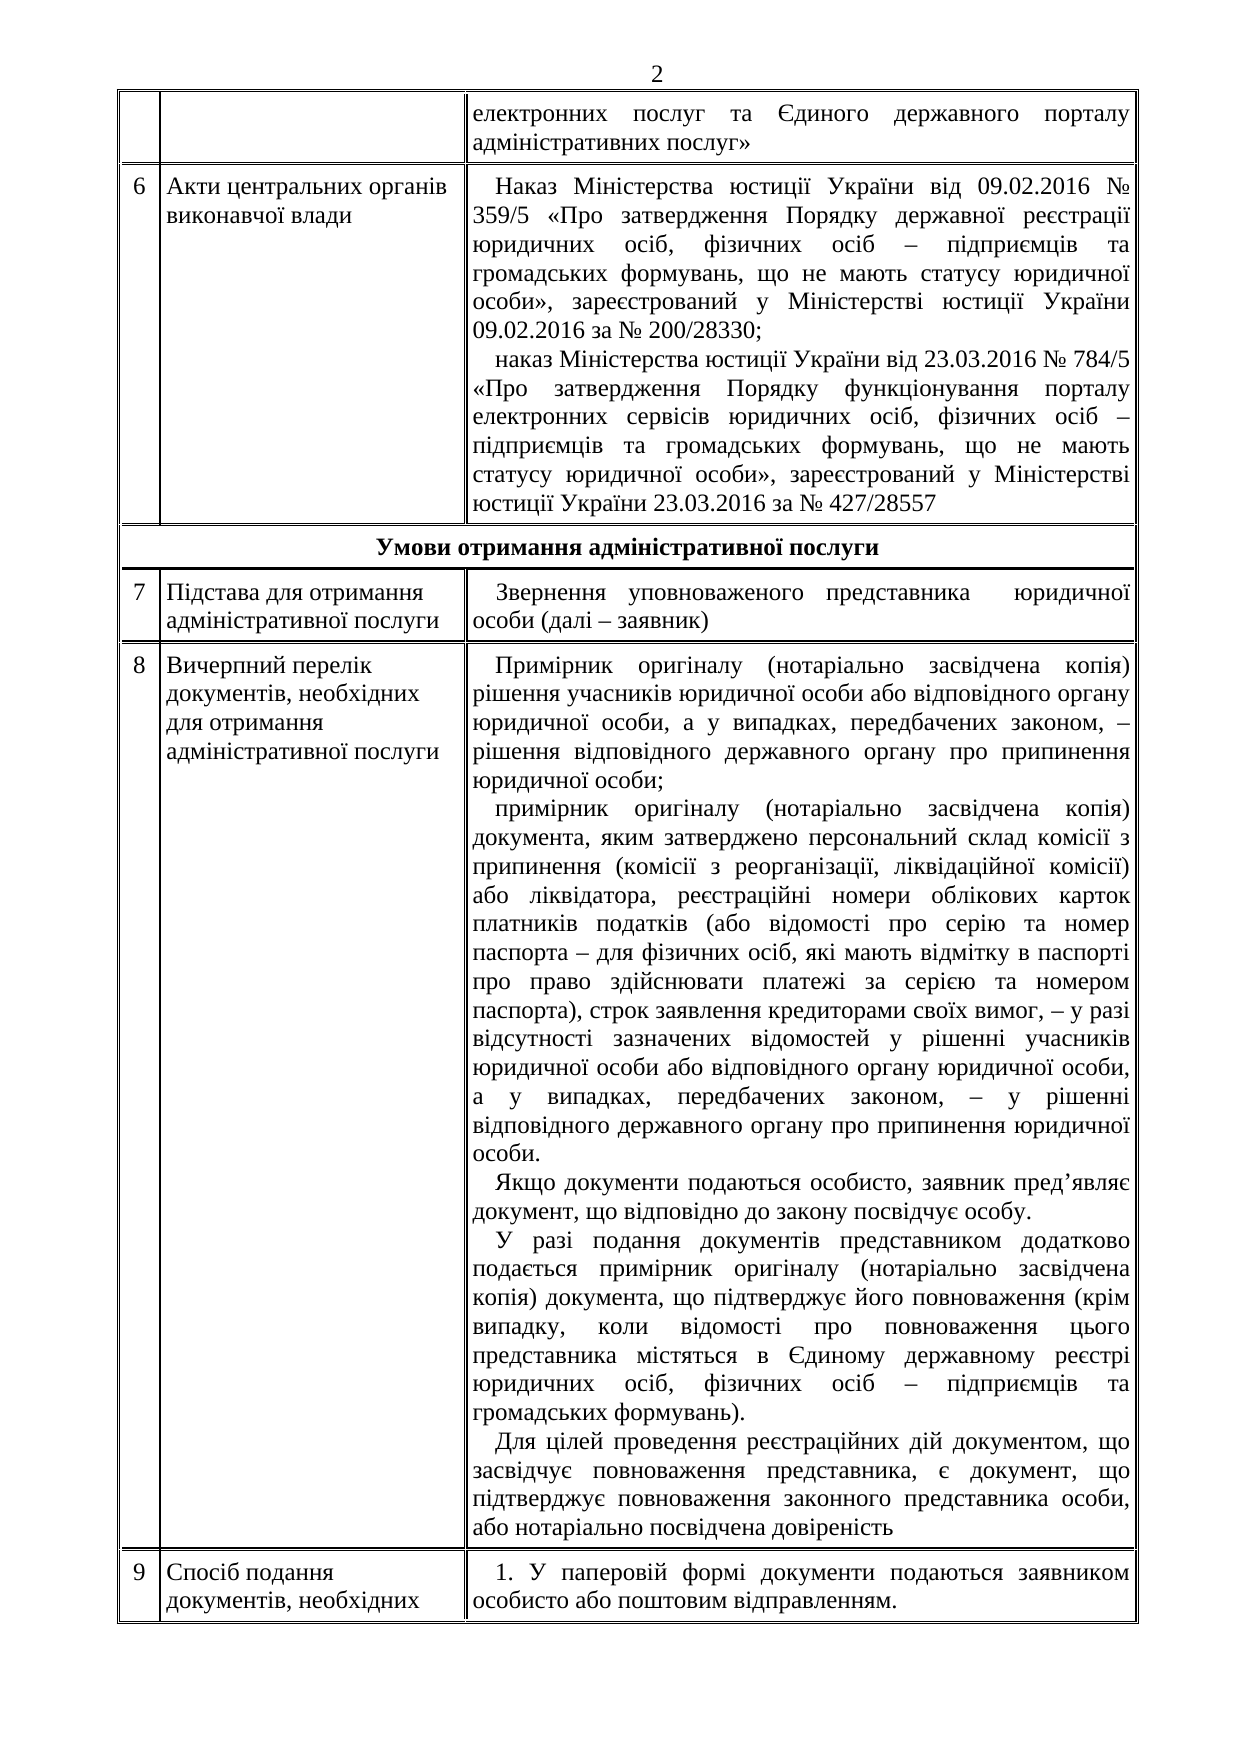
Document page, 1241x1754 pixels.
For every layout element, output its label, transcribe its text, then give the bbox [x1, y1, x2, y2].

table_cell Вичерпний перелік документів, необхідних для отримання адміністративної послуги [161, 644, 464, 1547]
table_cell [466, 92, 1135, 162]
table_cell 5 [120, 92, 159, 162]
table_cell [161, 1547, 466, 1621]
table_cell Акти центральних органів виконавчої влади [161, 165, 464, 523]
table_cell Примірник оригіналу (нотаріально засвідчена копія) рішення учасників юридичної особи або відповідного органу юридичної особи, а у випадках, передбачених законом, – рішення відповідного державного органу про припинення юридичної особи; примірник оригіналу (нотаріально засвідчена копія) документа, яким затверджено персональний склад комісії з припинення (комісії з реорганізації, ліквідаційної комісії) або ліквідатора, реєстраційні номери облікових карток платників податків (або відомості про серію та номер паспорта – для фізичних осіб, які мають відмітку в паспорті про право здійснювати платежі за серією та номером паспорта), строк заявлення кредиторами своїх вимог, – у разі відсутності зазначених відомостей у рішенні учасників юридичної особи або відповідного органу юридичної особи, а у випадках, передбачених законом, – у рішенні відповідного державного органу про припинення юридичної особи. Якщо документи подаються особисто, заявник пред’являє документ, що відповідно до закону посвідчує особу. У разі подання документів представником додатково подається примірник оригіналу (нотаріально засвідчена копія) документа, що підтверджує його повноваження (крім випадку, коли відомості про повноваження цього представника містяться в Єдиному державному реєстрі юридичних осіб, фізичних осіб – підприємців та громадських формувань). Для цілей проведення реєстраційних дій документом, що засвідчує повноваження представника, є документ, що підтверджує повноваження законного представника особи, або нотаріально посвідчена довіреність [468, 640, 1136, 1547]
table_cell 6 [118, 162, 159, 523]
table_cell Звернення уповноваженого представника юридичної особи (далі – заявник) [468, 567, 1135, 640]
table_cell Наказ Міністерства юстиції України від 09.02.2016 № 359/5 «Про затвердження Порядку державної реєстрації юридичних осіб, фізичних осіб – підприємців та громадських формувань, що не мають статусу юридичної особи», зареєстрований у Міністерстві юстиції України 09.02.2016 за № 200/28330; наказ Міністерства юстиції України від 23.03.2016 № 784/5 «Про затвердження Порядку функціонування порталу електронних сервісів юридичних осіб, фізичних осіб – підприємців та громадських формувань, що не мають статусу юридичної особи», зареєстрований у Міністерстві юстиції України 23.03.2016 за № 427/28557 [466, 162, 1137, 523]
table_cell Умови отримання адміністративної послуги [118, 523, 1137, 567]
table_cell 7 [120, 567, 159, 640]
table_cell 8 [120, 640, 159, 1547]
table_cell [160, 90, 466, 162]
table_cell 9 [120, 1547, 159, 1621]
table_cell Підстава для отримання адміністративної послуги [161, 570, 464, 640]
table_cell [466, 1547, 1136, 1621]
